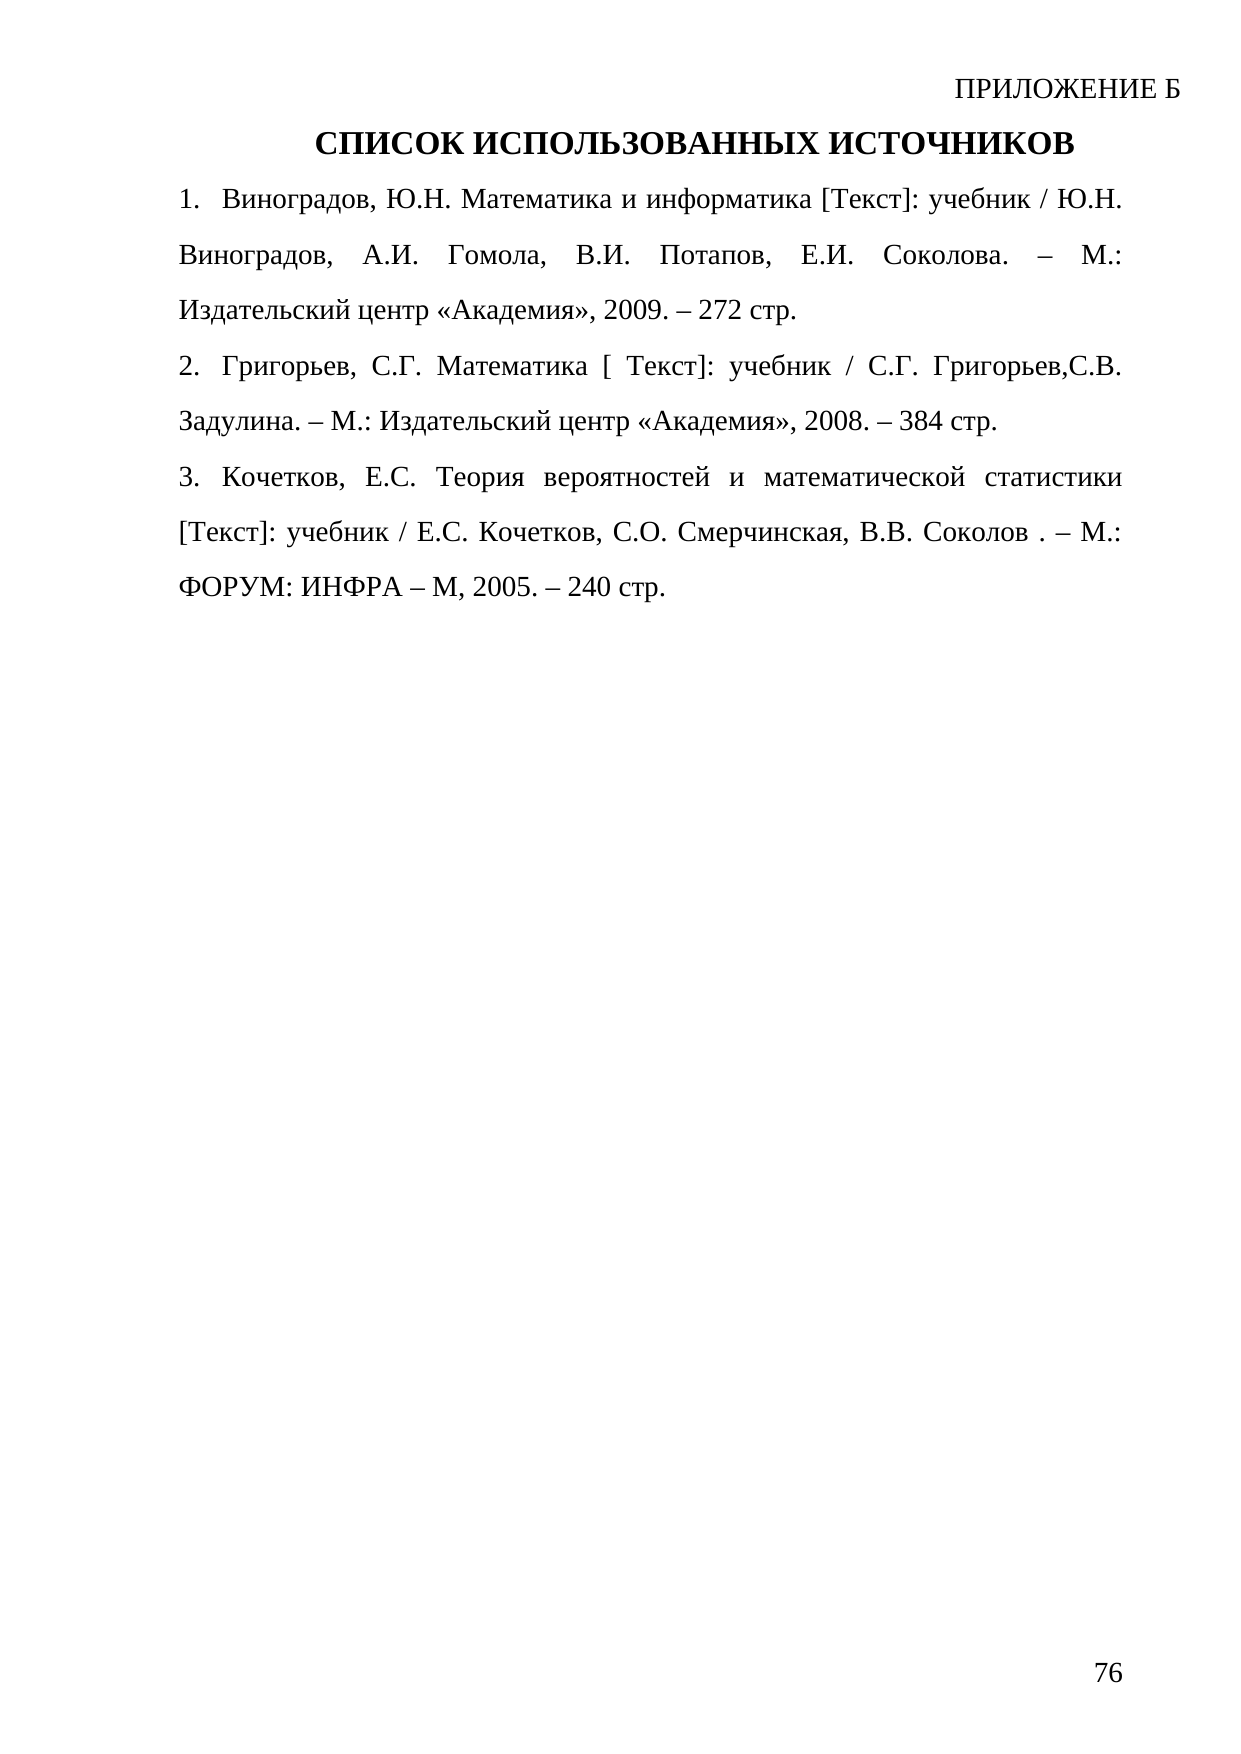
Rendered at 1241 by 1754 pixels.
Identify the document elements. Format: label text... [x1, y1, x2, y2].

list Григорьев, С.Г. Математика [ Текст]: учебник / С.Г. Григорьев,С.В. Задулина. – М.: Издательский центр «Академия», 2008. – 384 стр. [178, 348, 1123, 437]
list Кочетков, Е.С. Теория вероятностей и математической статистики [Текст]: учебник / Е.С. Кочетков, С.О. Смерчинская, В.В. Соколов . – М.: ФОРУМ: ИНФРА – М, 2005. – 240 стр. [178, 459, 1123, 603]
text СПИСОК ИСПОЛЬЗОВАННых источников [178, 124, 1122, 162]
text ПРИЛОЖЕНИЕ Б [177, 71, 1181, 104]
list Виноградов, Ю.Н. Математика и информатика [Текст]: учебник / Ю.Н. Виноградов, А.И. Гомола, В.И. Потапов, Е.И. Соколова. – М.: Издательский центр «Академия», 2009. – 272 стр. [178, 182, 1123, 326]
